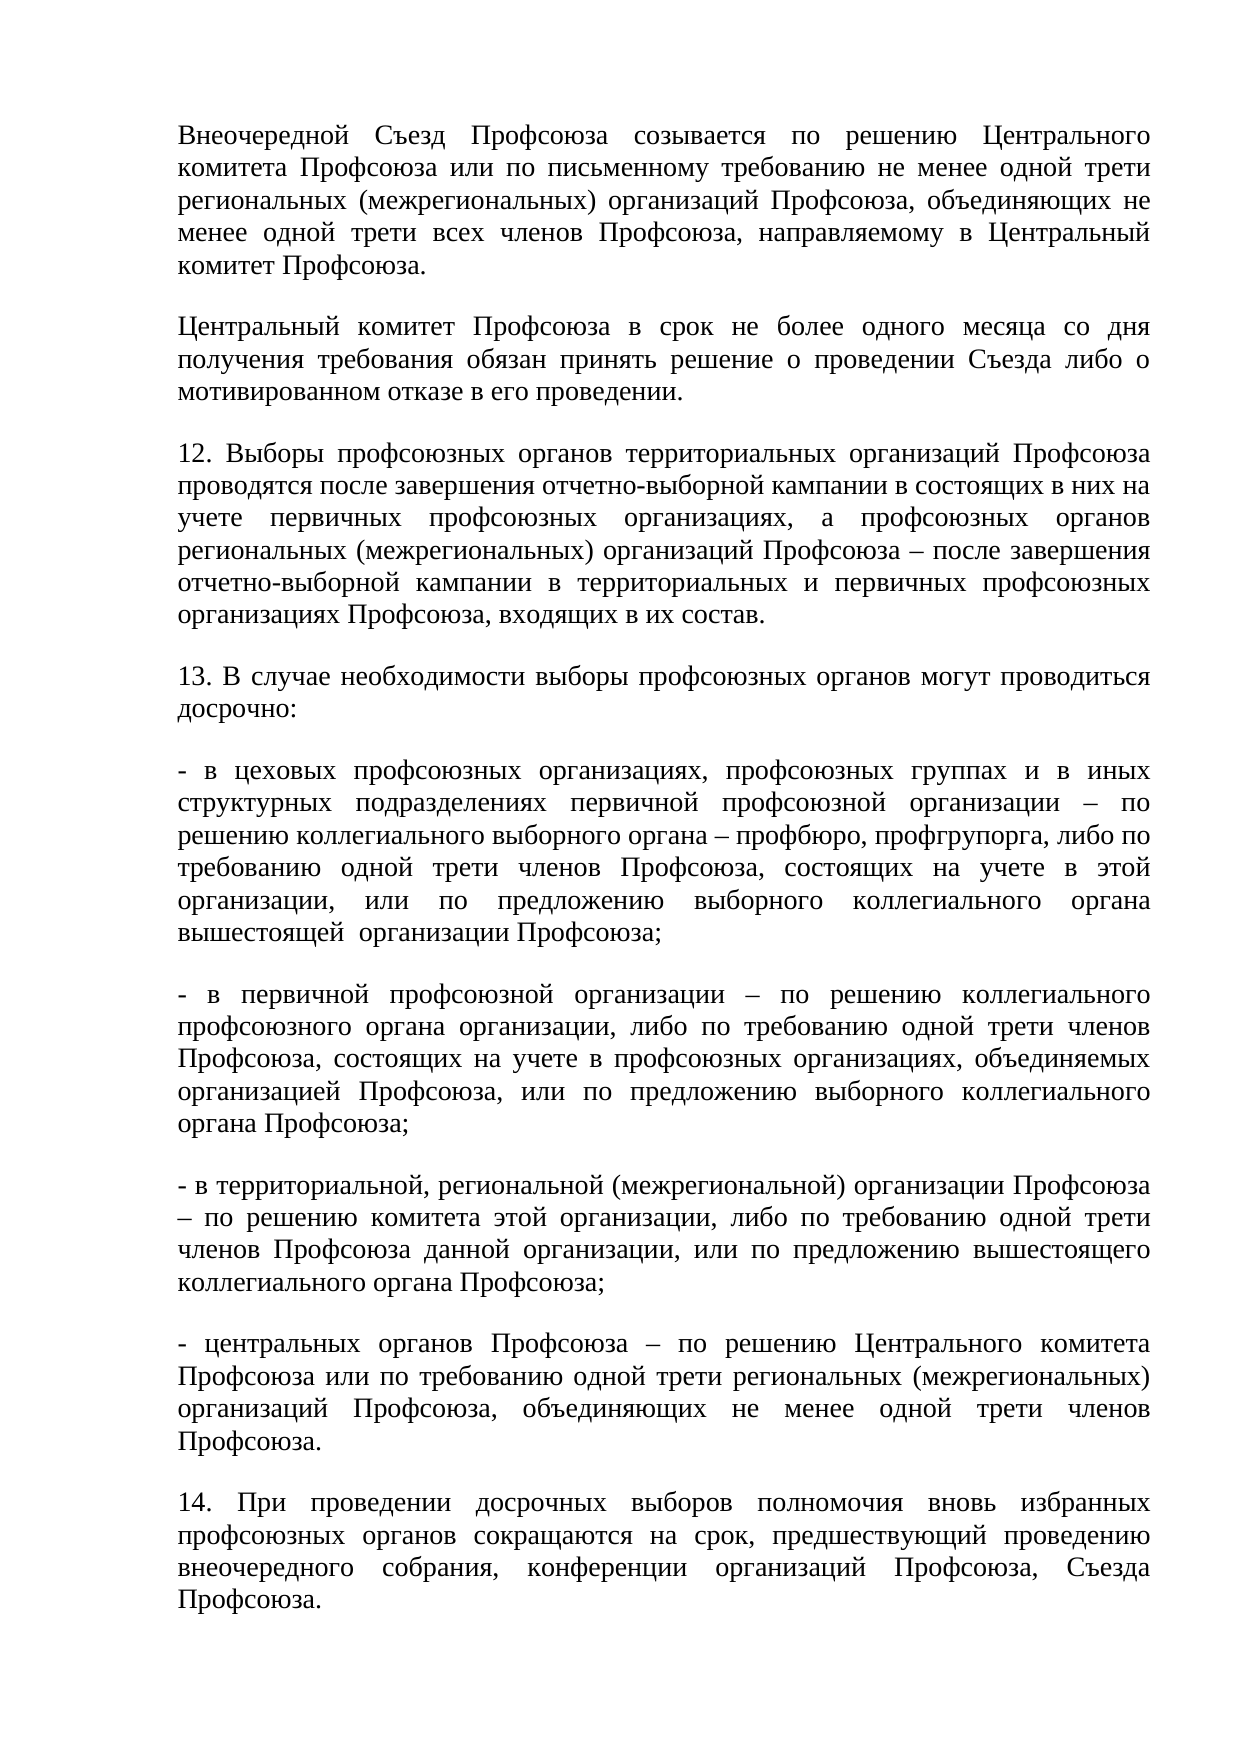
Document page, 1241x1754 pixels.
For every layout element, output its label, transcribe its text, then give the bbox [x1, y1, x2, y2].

text Центральный комитет Профсоюза в срок не более одного месяца со дня получения требования обязан принять решение о проведении Съезда либо о мотивированном отказе в его проведении. [177, 309, 1152, 406]
text 14. При проведении досрочных выборов полномочия вновь избранных профсоюзных органов сокращаются на срок, предшествующий проведению внеочередного собрания, конференции организаций Профсоюза, Съезда Профсоюза. [177, 1485, 1152, 1615]
text - в территориальной, региональной (межрегиональной) организации Профсоюза – по решению комитета этой организации, либо по требованию одной трети членов Профсоюза данной организации, или по предложению вышестоящего коллегиального органа Профсоюза; [177, 1168, 1152, 1297]
text - в первичной профсоюзной организации – по решению коллегиального профсоюзного органа организации, либо по требованию одной трети членов Профсоюза, состоящих на учете в профсоюзных организациях, объединяемых организацией Профсоюза, или по предложению выборного коллегиального органа Профсоюза; [177, 977, 1152, 1139]
text - в цеховых профсоюзных организациях, профсоюзных группах и в иных структурных подразделениях первичной профсоюзной организации – по решению коллегиального выборного органа – профбюро, профгрупорга, либо по требованию одной трети членов Профсоюза, состоящих на учете в этой организации, или по предложению выборного коллегиального органа вышестоящей организации Профсоюза; [177, 753, 1152, 947]
text - центральных органов Профсоюза – по решению Центрального комитета Профсоюза или по требованию одной трети региональных (межрегиональных) организаций Профсоюза, объединяющих не менее одной трети членов Профсоюза. [177, 1327, 1152, 1456]
text Внеочередной Съезд Профсоюза созывается по решению Центрального комитета Профсоюза или по письменному требованию не менее одной трети региональных (межрегиональных) организаций Профсоюза, объединяющих не менее одной трети всех членов Профсоюза, направляемому в Центральный комитет Профсоюза. [177, 118, 1152, 280]
text 12. Выборы профсоюзных органов территориальных организаций Профсоюза проводятся после завершения отчетно-выборной кампании в состоящих в них на учете первичных профсоюзных организациях, а профсоюзных органов региональных (межрегиональных) организаций Профсоюза – после завершения отчетно-выборной кампании в территориальных и первичных профсоюзных организациях Профсоюза, входящих в их состав. [177, 436, 1152, 630]
text 13. В случае необходимости выборы профсоюзных органов могут проводиться досрочно: [177, 659, 1152, 724]
